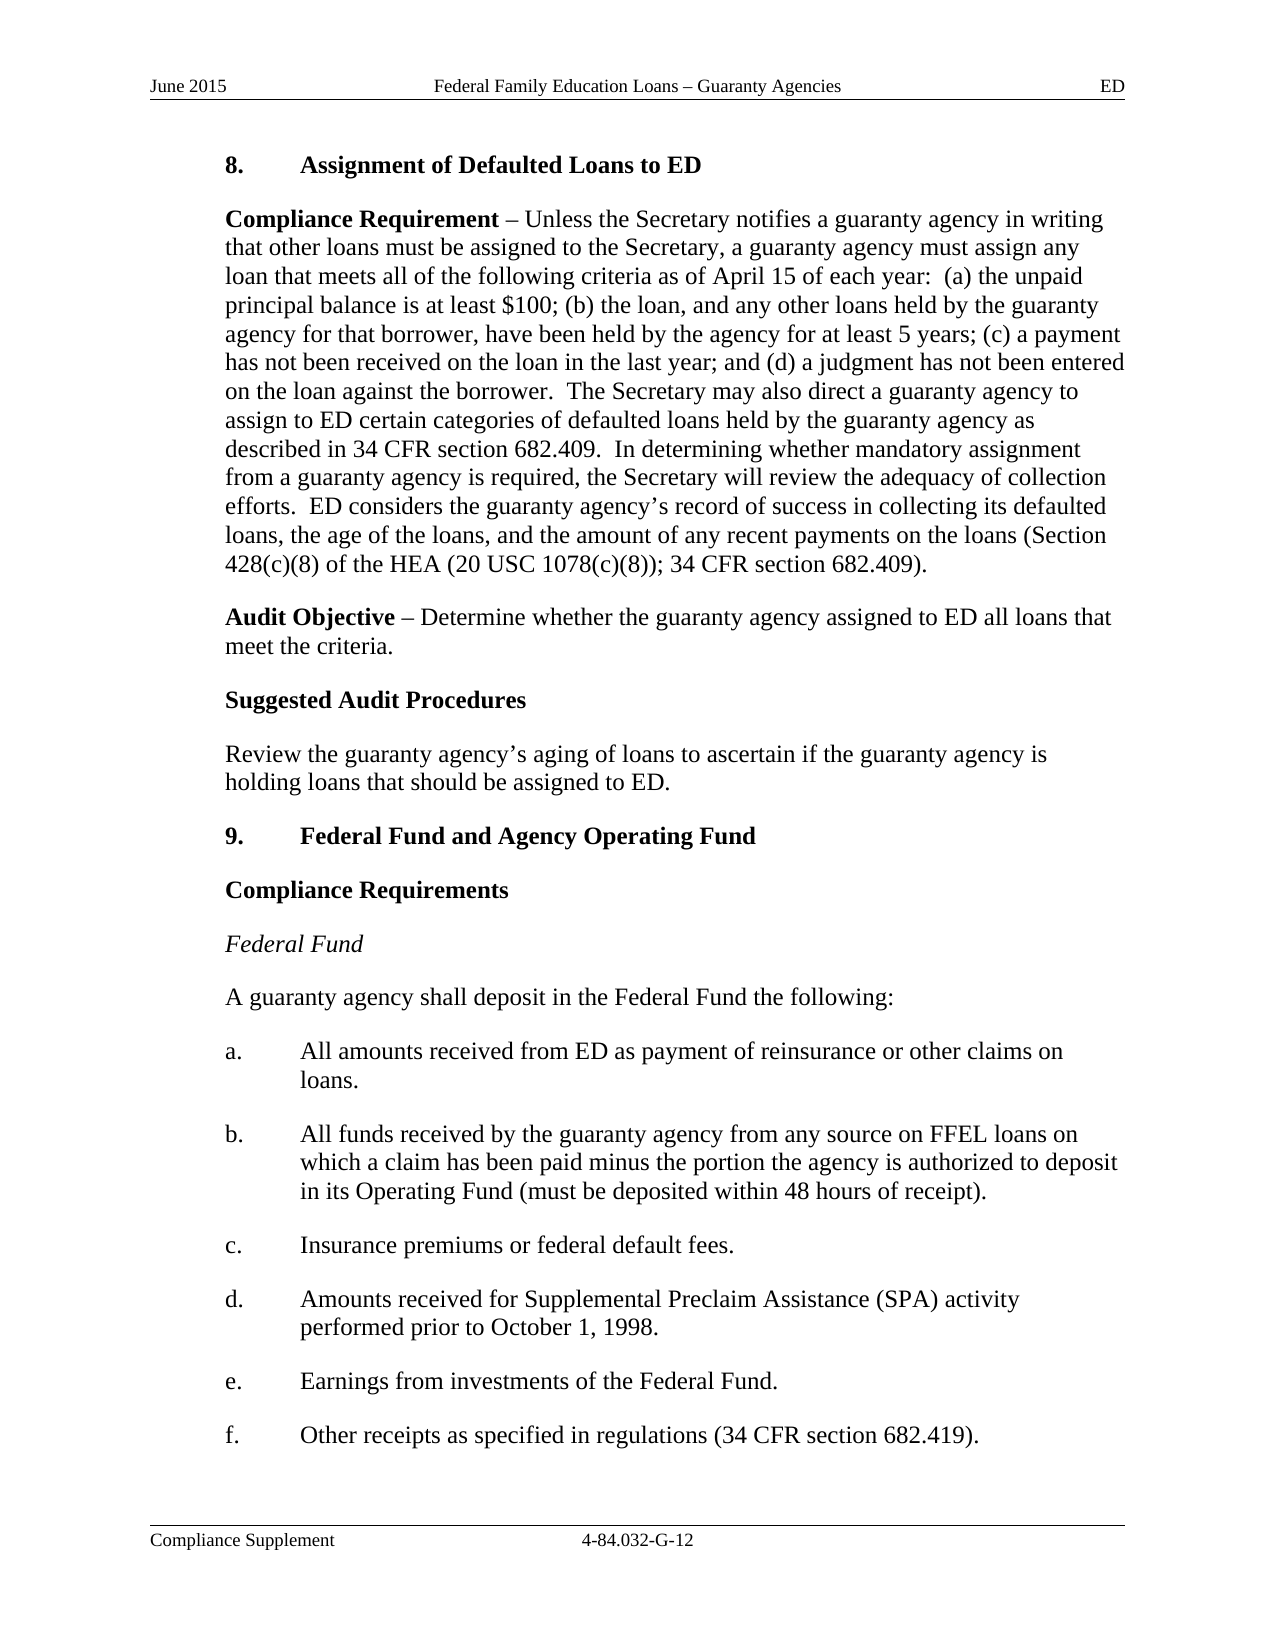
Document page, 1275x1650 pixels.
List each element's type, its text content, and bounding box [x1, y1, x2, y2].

text Compliance Requirement – Unless the Secretary notifies a guaranty agency in writing that other loans must be assigned to the Secretary, a guaranty agency must assign any loan that meets all of the following criteria as of April 15 of each year: (a) the unpaid principal balance is at least $100; (b) the loan, and any other loans held by the guaranty agency for that borrower, have been held by the agency for at least 5 years; (c) a payment has not been received on the loan in the last year; and (d) a judgment has not been entered on the loan against the borrower. The Secretary may also direct a guaranty agency to assign to ED certain categories of defaulted loans held by the guaranty agency as described in 34 CFR section 682.409. In determining whether mandatory assignment from a guaranty agency is required, the Secretary will review the adequacy of collection efforts. ED considers the guaranty agency’s record of success in collecting its defaulted loans, the age of the loans, and the amount of any recent payments on the loans (Section 428(c)(8) of the HEA (20 USC 1078(c)(8)); 34 CFR section 682.409). [225, 204, 1125, 577]
text 8. Assignment of Defaulted Loans to ED [150, 150, 1125, 179]
text Compliance Requirements [225, 875, 1125, 904]
text A guaranty agency shall deposit in the Federal Fund the following: [225, 982, 1125, 1011]
text f. Other receipts as specified in regulations (34 CFR section 682.419). [150, 1420, 1125, 1449]
text a. All amounts received from ED as payment of reinsurance or other claims on loans. [225, 1036, 1125, 1094]
text e. Earnings from investments of the Federal Fund. [150, 1366, 1125, 1395]
text c. Insurance premiums or federal default fees. [225, 1230, 1125, 1259]
text d. Amounts received for Supplemental Preclaim Assistance (SPA) activity performed prior to October 1, 1998. [225, 1284, 1125, 1341]
text Federal Fund [150, 929, 1125, 957]
text Audit Objective – Determine whether the guaranty agency assigned to ED all loans that meet the criteria. [225, 602, 1125, 660]
text Suggested Audit Procedures [150, 685, 1125, 714]
text b. All funds received by the guaranty agency from any source on FFEL loans on which a claim has been paid minus the portion the agency is authorized to deposit in its Operating Fund (must be deposited within 48 hours of receipt). [225, 1119, 1125, 1205]
text 9. Federal Fund and Agency Operating Fund [150, 821, 1125, 850]
text Review the guaranty agency’s aging of loans to ascertain if the guaranty agency is holding loans that should be assigned to ED. [225, 739, 1125, 796]
